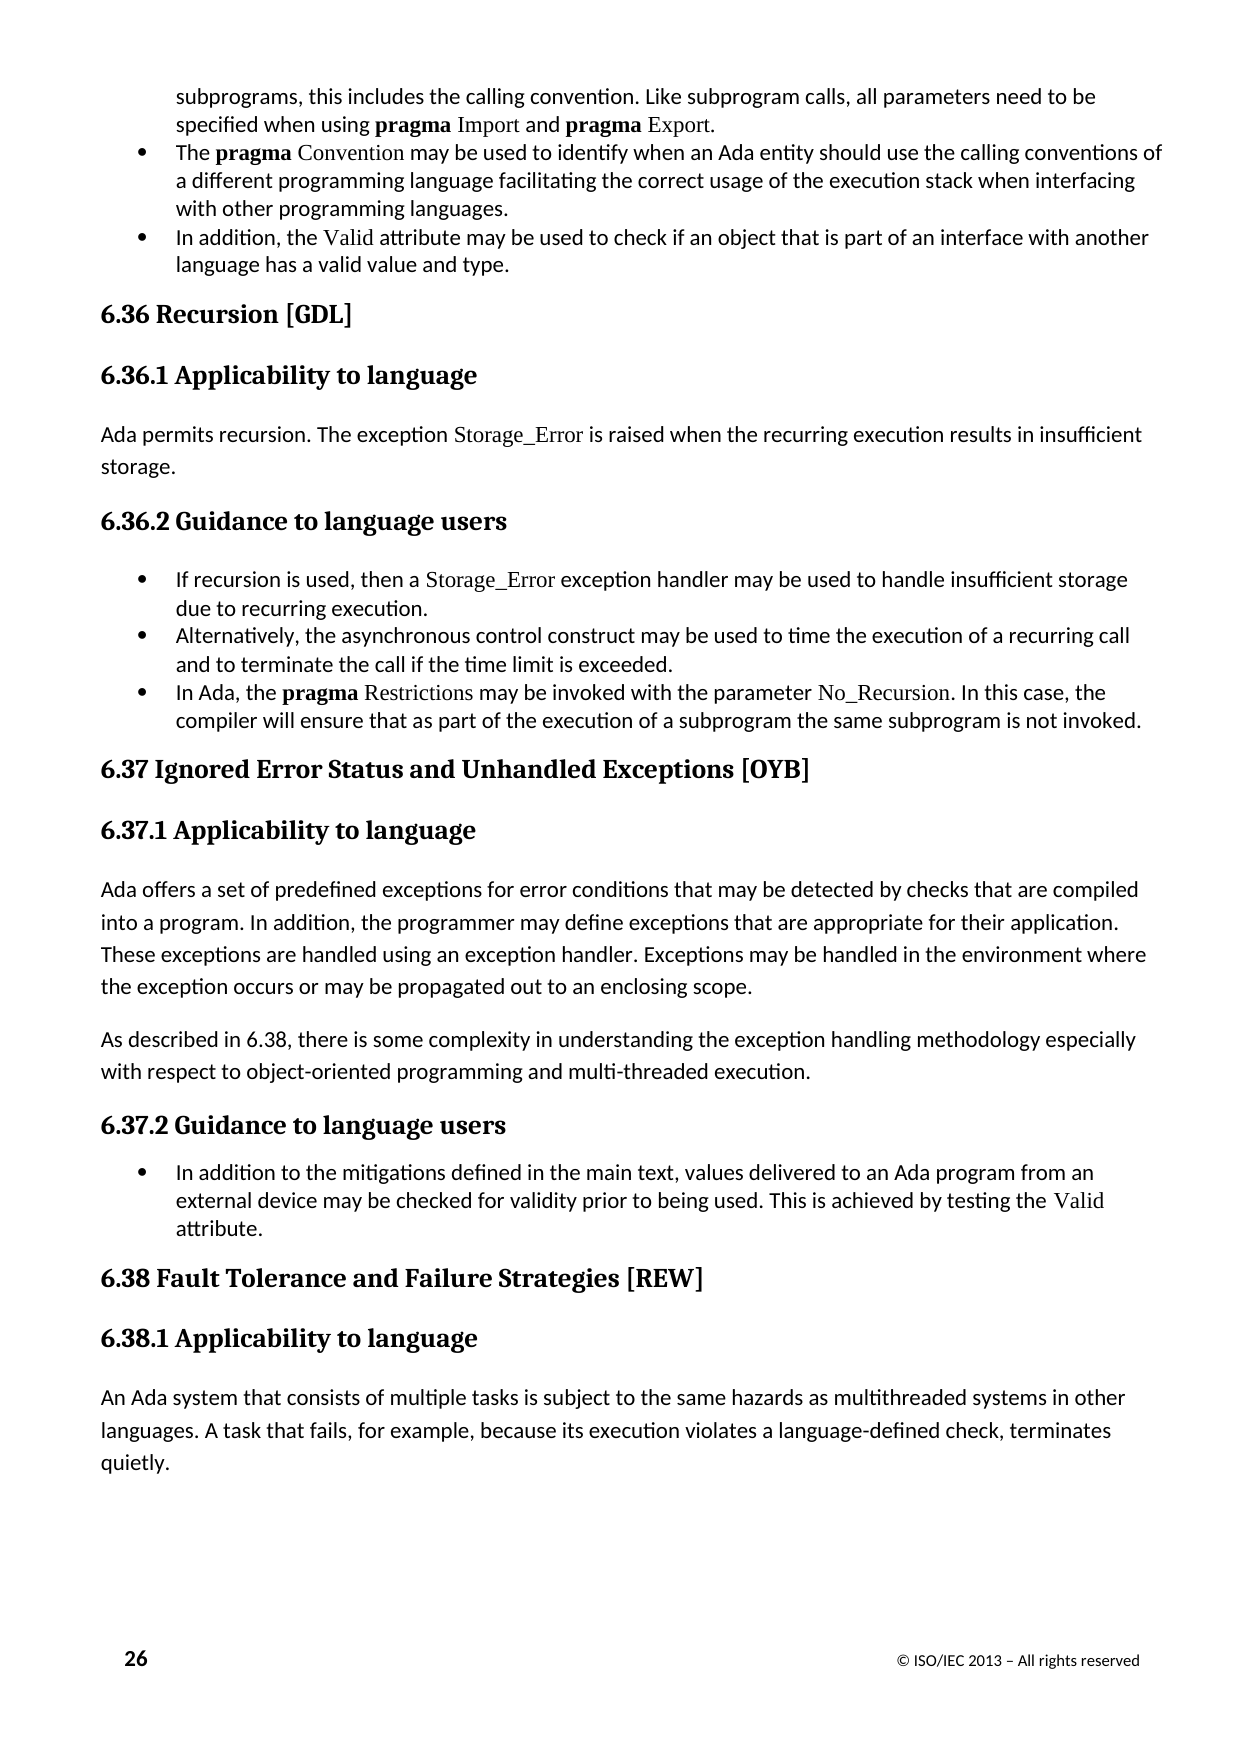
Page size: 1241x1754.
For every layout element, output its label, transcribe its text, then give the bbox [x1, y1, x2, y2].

subtitle 6.36 Recursion [GDL] [101, 299, 1164, 331]
text As described in 6.38, there is some complexity in understanding the exception handling methodology especially with respect to object-oriented programming and multi-threaded execution. [101, 1025, 1164, 1085]
list In Ada, the pragma Restrictions may be invoked with the parameter No_Recursion. In this case, the compiler will ensure that as part of the execution of a subprogram the same subprogram is not invoked. [138, 678, 1164, 734]
list Alternatively, the asynchronous control construct may be used to time the execution of a recurring call and to terminate the call if the time limit is exceeded. [138, 622, 1164, 678]
subtitle 6.38.1 Applicability to language [101, 1323, 1164, 1354]
list The pragma Convention may be used to identify when an Ada entity should use the calling conventions of a different programming language facilitating the correct usage of the execution stack when interfacing with other programming languages. [138, 138, 1164, 223]
subtitle 6.37 Ignored Error Status and Unhandled Exceptions [OYB] [101, 754, 1164, 786]
subtitle 6.36.1 Applicability to language [101, 360, 1164, 391]
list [138, 82, 1164, 138]
text Ada offers a set of predefined exceptions for error conditions that may be detected by checks that are compiled into a program. In addition, the programmer may define exceptions that are appropriate for their application. These exceptions are handled using an exception handler. Exceptions may be handled in the environment where the exception occurs or may be propagated out to an enclosing scope. [101, 875, 1164, 1000]
text Ada permits recursion. The exception Storage_Error is raised when the recurring execution results in insufficient storage. [101, 420, 1164, 481]
list In addition, the Valid attribute may be used to check if an object that is part of an interface with another language has a valid value and type. [138, 223, 1164, 279]
list In addition to the mitigations defined in the main text, values delivered to an Ada program from an external device may be checked for validity prior to being used. This is achieved by testing the Valid attribute. [138, 1158, 1164, 1242]
subtitle 6.38 Fault Tolerance and Failure Strategies [REW] [101, 1263, 1164, 1294]
text An Ada system that consists of multiple tasks is subject to the same hazards as multithreaded systems in other languages. A task that fails, for example, because its execution violates a language-defined check, terminates quietly. [101, 1383, 1164, 1476]
subtitle 6.37.2 Guidance to language users [101, 1110, 1164, 1141]
subtitle 6.36.2 Guidance to language users [101, 506, 1164, 537]
subtitle 6.37.1 Applicability to language [101, 815, 1164, 846]
list If recursion is used, then a Storage_Error exception handler may be used to handle insufficient storage due to recurring execution. [138, 566, 1164, 622]
